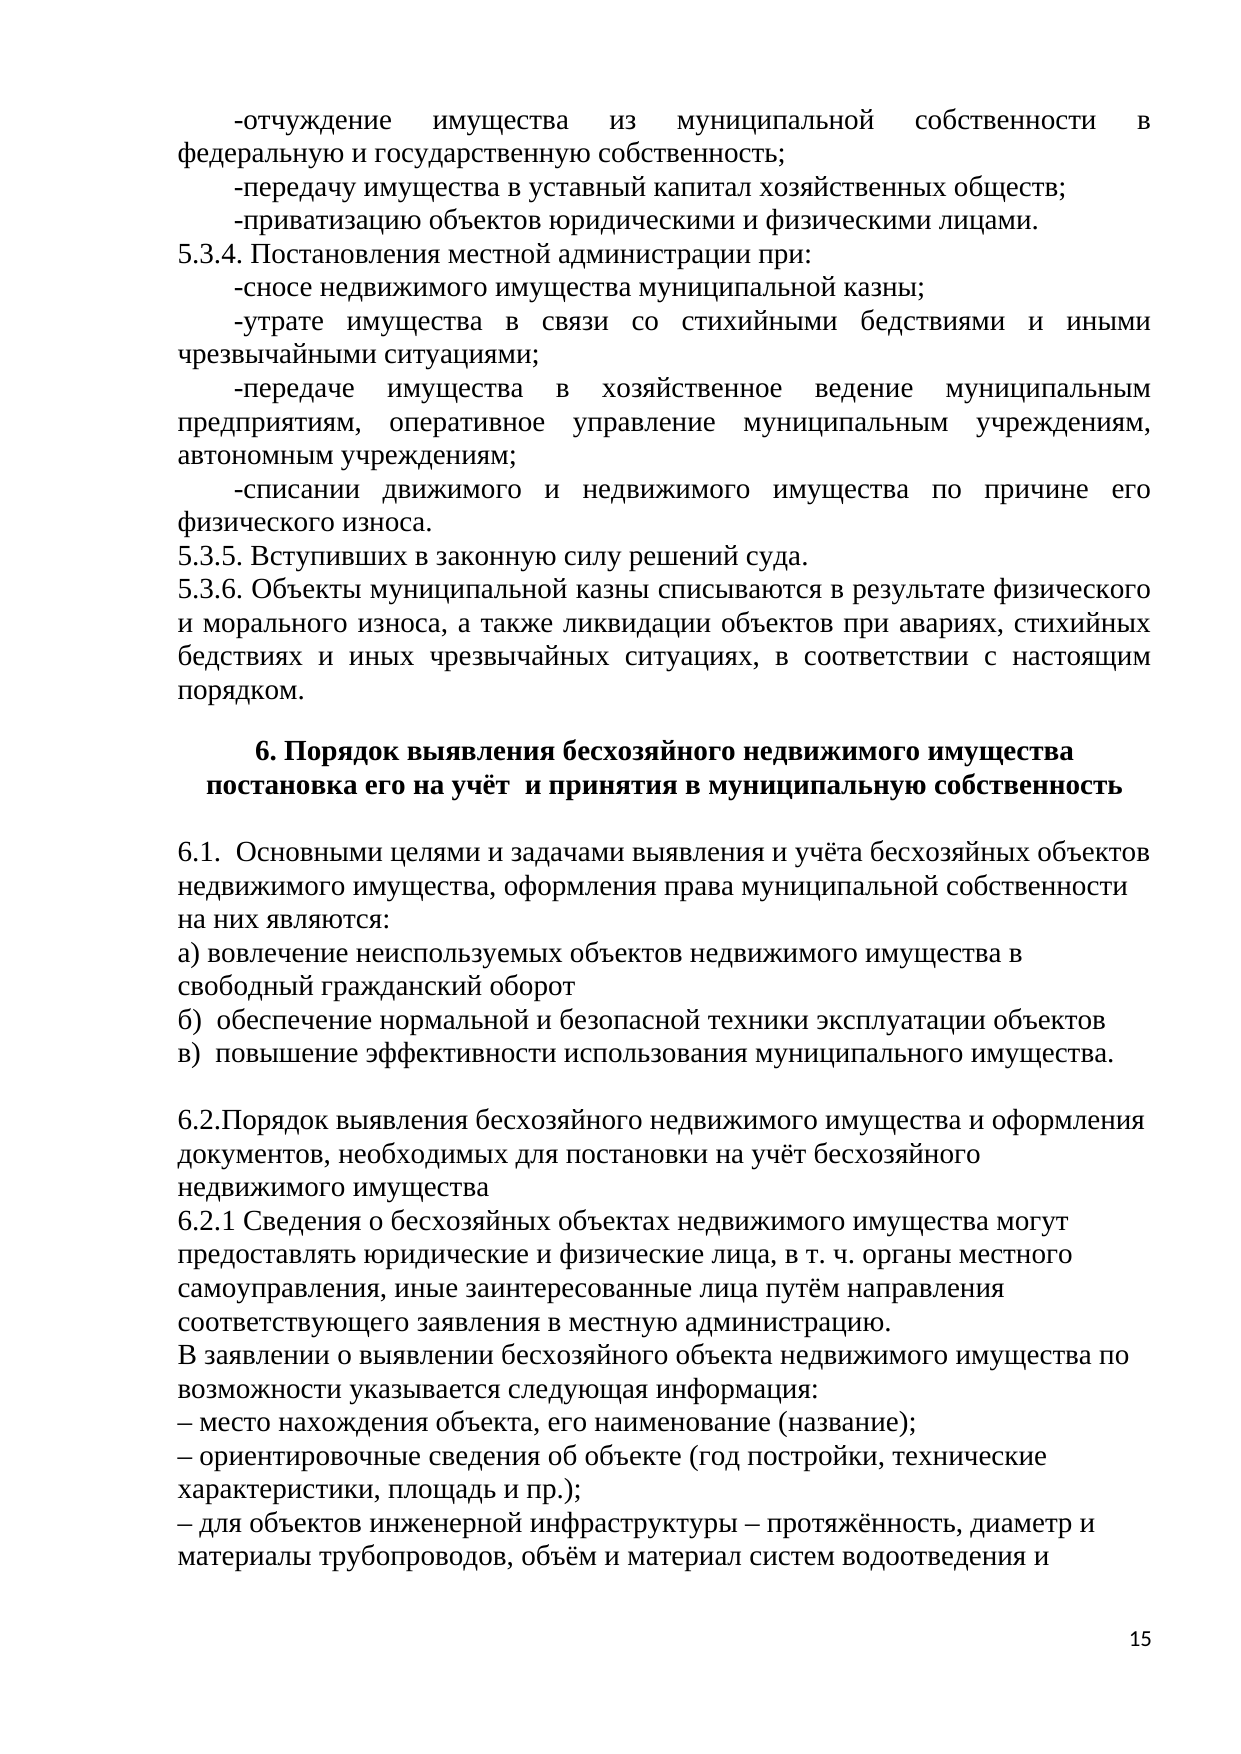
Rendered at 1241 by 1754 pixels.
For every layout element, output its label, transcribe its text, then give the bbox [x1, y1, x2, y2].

text -утрате имущества в связи со стихийными бедствиями и иными чрезвычайными ситуациями; [177, 303, 1152, 370]
text -передаче имущества в хозяйственное ведение муниципальным предприятиям, оперативное управление муниципальным учреждениям, автономным учреждениям; [177, 370, 1152, 471]
text 5.3.5. Вступивших в законную силу решений суда. [177, 538, 1152, 571]
text 6.1. Основными целями и задачами выявления и учёта бесхозяйных объектов недвижимого имущества, оформления права муниципальной собственности на них являются: а) вовлечение неиспользуемых объектов недвижимого имущества в свободный гражданский оборот б) обеспечение нормальной и безопасной техники эксплуатации объектов в) повышение эффективности использования муниципального имущества. [177, 834, 1152, 1069]
text 5.3.6. Объекты муниципальной казны списываются в результате физического и морального износа, а также ликвидации объектов при авариях, стихийных бедствиях и иных чрезвычайных ситуациях, в соответствии с настоящим порядком. [177, 571, 1152, 706]
text -передачу имущества в уставный капитал хозяйственных обществ; [177, 169, 1152, 202]
text -приватизацию объектов юридическими и физическими лицами. [177, 202, 1152, 236]
text -сносе недвижимого имущества муниципальной казны; [177, 269, 1152, 303]
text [177, 1102, 1152, 1572]
text 6. Порядок выявления бесхозяйного недвижимого имущества постановка его на учёт и принятия в муниципальную собственность [177, 733, 1152, 801]
text -отчуждение имущества из муниципальной собственности в федеральную и государственную собственность; [177, 102, 1152, 169]
text 5.3.4. Постановления местной администрации при: [177, 236, 1152, 269]
text -списании движимого и недвижимого имущества по причине его физического износа. [177, 471, 1152, 538]
